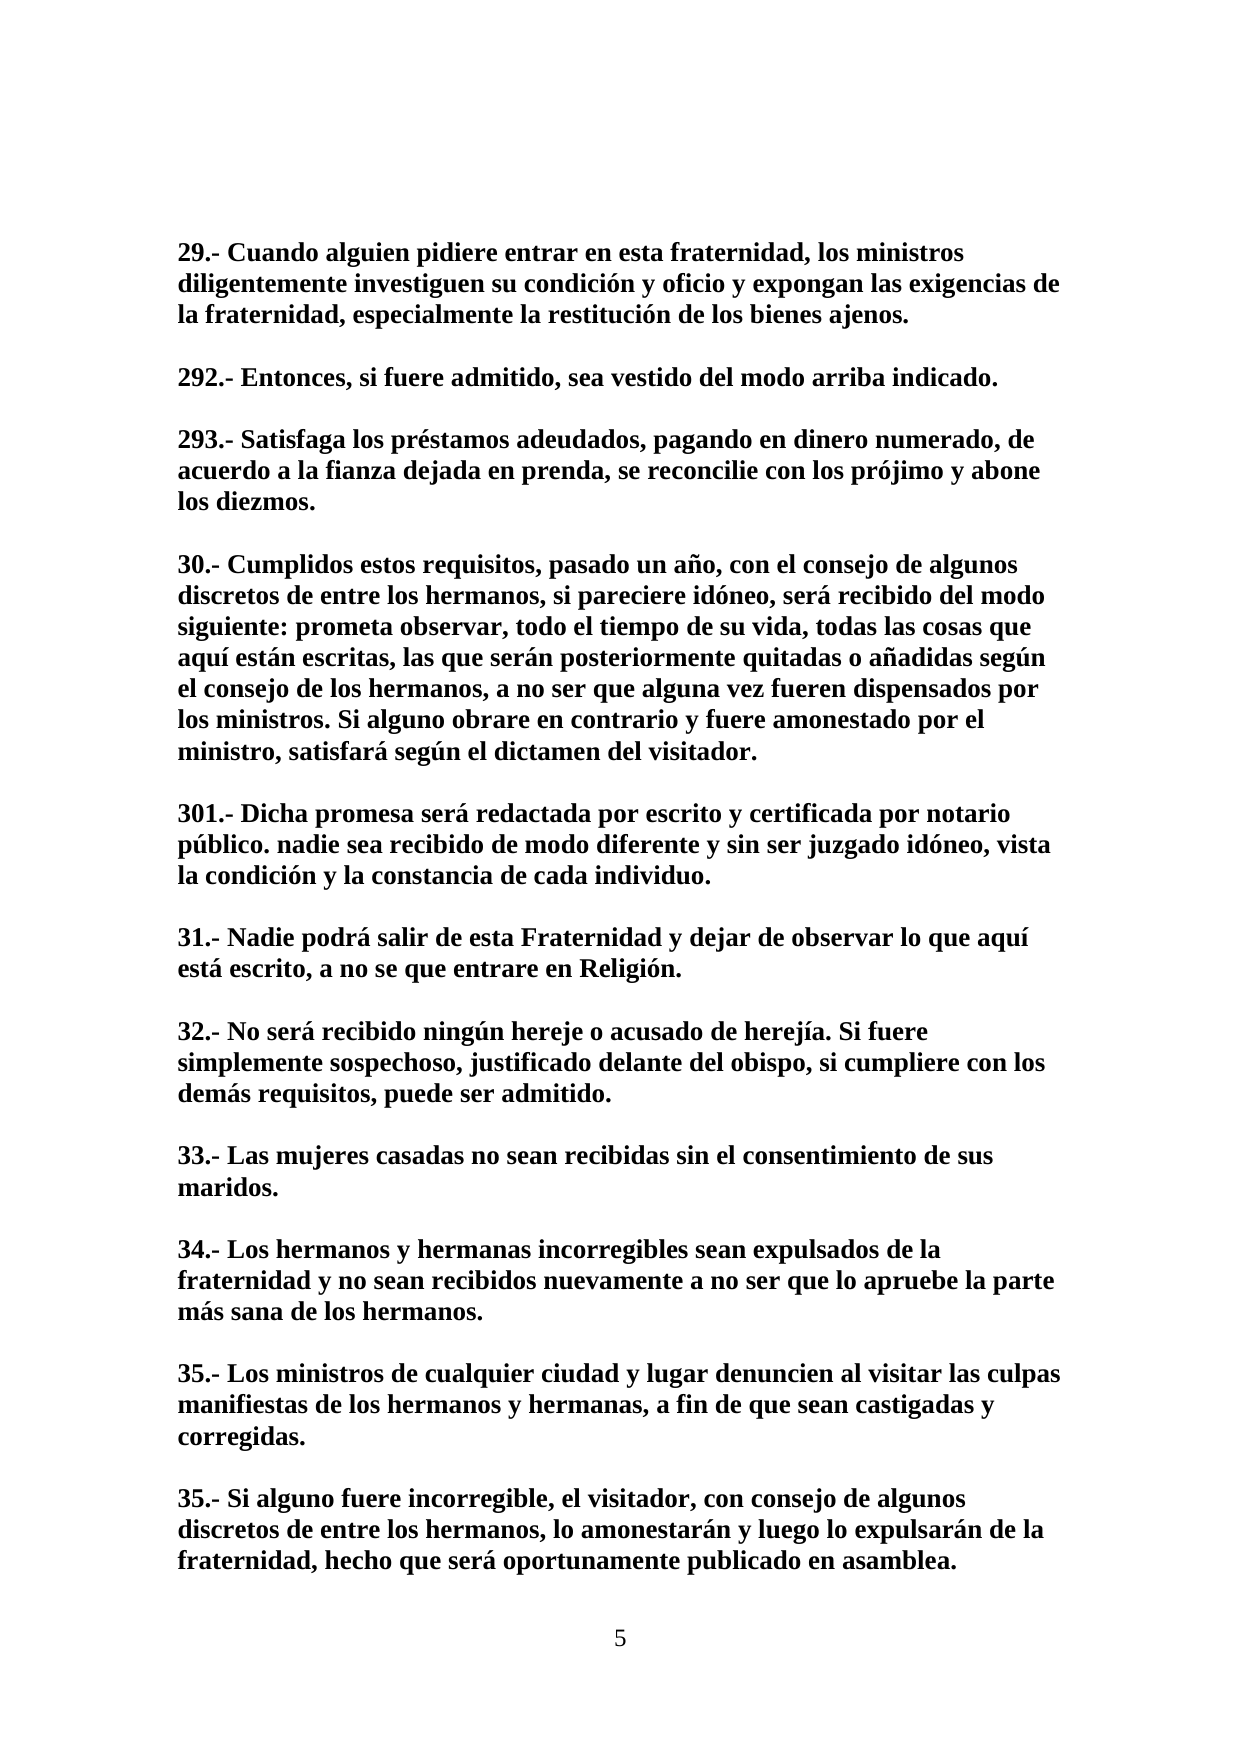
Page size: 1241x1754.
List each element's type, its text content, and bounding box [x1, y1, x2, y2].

text 301.- Dicha promesa será redactada por escrito y certificada por notario público. nadie sea recibido de modo diferente y sin ser juzgado idóneo, vista la condición y la constancia de cada individuo. [177, 797, 1063, 890]
text 29.- Cuando alguien pidiere entrar en esta fraternidad, los ministros diligentemente investiguen su condición y oficio y expongan las exigencias de la fraternidad, especialmente la restitución de los bienes ajenos. [177, 236, 1063, 330]
text 30.- Cumplidos estos requisitos, pasado un año, con el consejo de algunos discretos de entre los hermanos, si pareciere idóneo, será recibido del modo siguiente: prometa observar, todo el tiempo de su vida, todas las cosas que aquí están escritas, las que serán posteriormente quitadas o añadidas según el consejo de los hermanos, a no ser que alguna vez fueren dispensados por los ministros. Si alguno obrare en contrario y fuere amonestado por el ministro, satisfará según el dictamen del visitador. [177, 548, 1063, 766]
text 292.- Entonces, si fuere admitido, sea vestido del modo arriba indicado. [177, 361, 1063, 392]
text 35.- Si alguno fuere incorregible, el visitador, con consejo de algunos discretos de entre los hermanos, lo amonestarán y luego lo expulsarán de la fraternidad, hecho que será oportunamente publicado en asamblea. [177, 1482, 1063, 1576]
text 34.- Los hermanos y hermanas incorregibles sean expulsados de la fraternidad y no sean recibidos nuevamente a no ser que lo apruebe la parte más sana de los hermanos. [177, 1233, 1063, 1326]
text 31.- Nadie podrá salir de esta Fraternidad y dejar de observar lo que aquí está escrito, a no se que entrare en Religión. [177, 921, 1063, 984]
text 33.- Las mujeres casadas no sean recibidas sin el consentimiento de sus maridos. [177, 1139, 1063, 1202]
text 293.- Satisfaga los préstamos adeudados, pagando en dinero numerado, de acuerdo a la fianza dejada en prenda, se reconcilie con los prójimo y abone los diezmos. [177, 423, 1063, 517]
text 35.- Los ministros de cualquier ciudad y lugar denuncien al visitar las culpas manifiestas de los hermanos y hermanas, a fin de que sean castigadas y corregidas. [177, 1357, 1063, 1451]
text 32.- No será recibido ningún hereje o acusado de herejía. Si fuere simplemente sospechoso, justificado delante del obispo, si cumpliere con los demás requisitos, puede ser admitido. [177, 1015, 1063, 1108]
